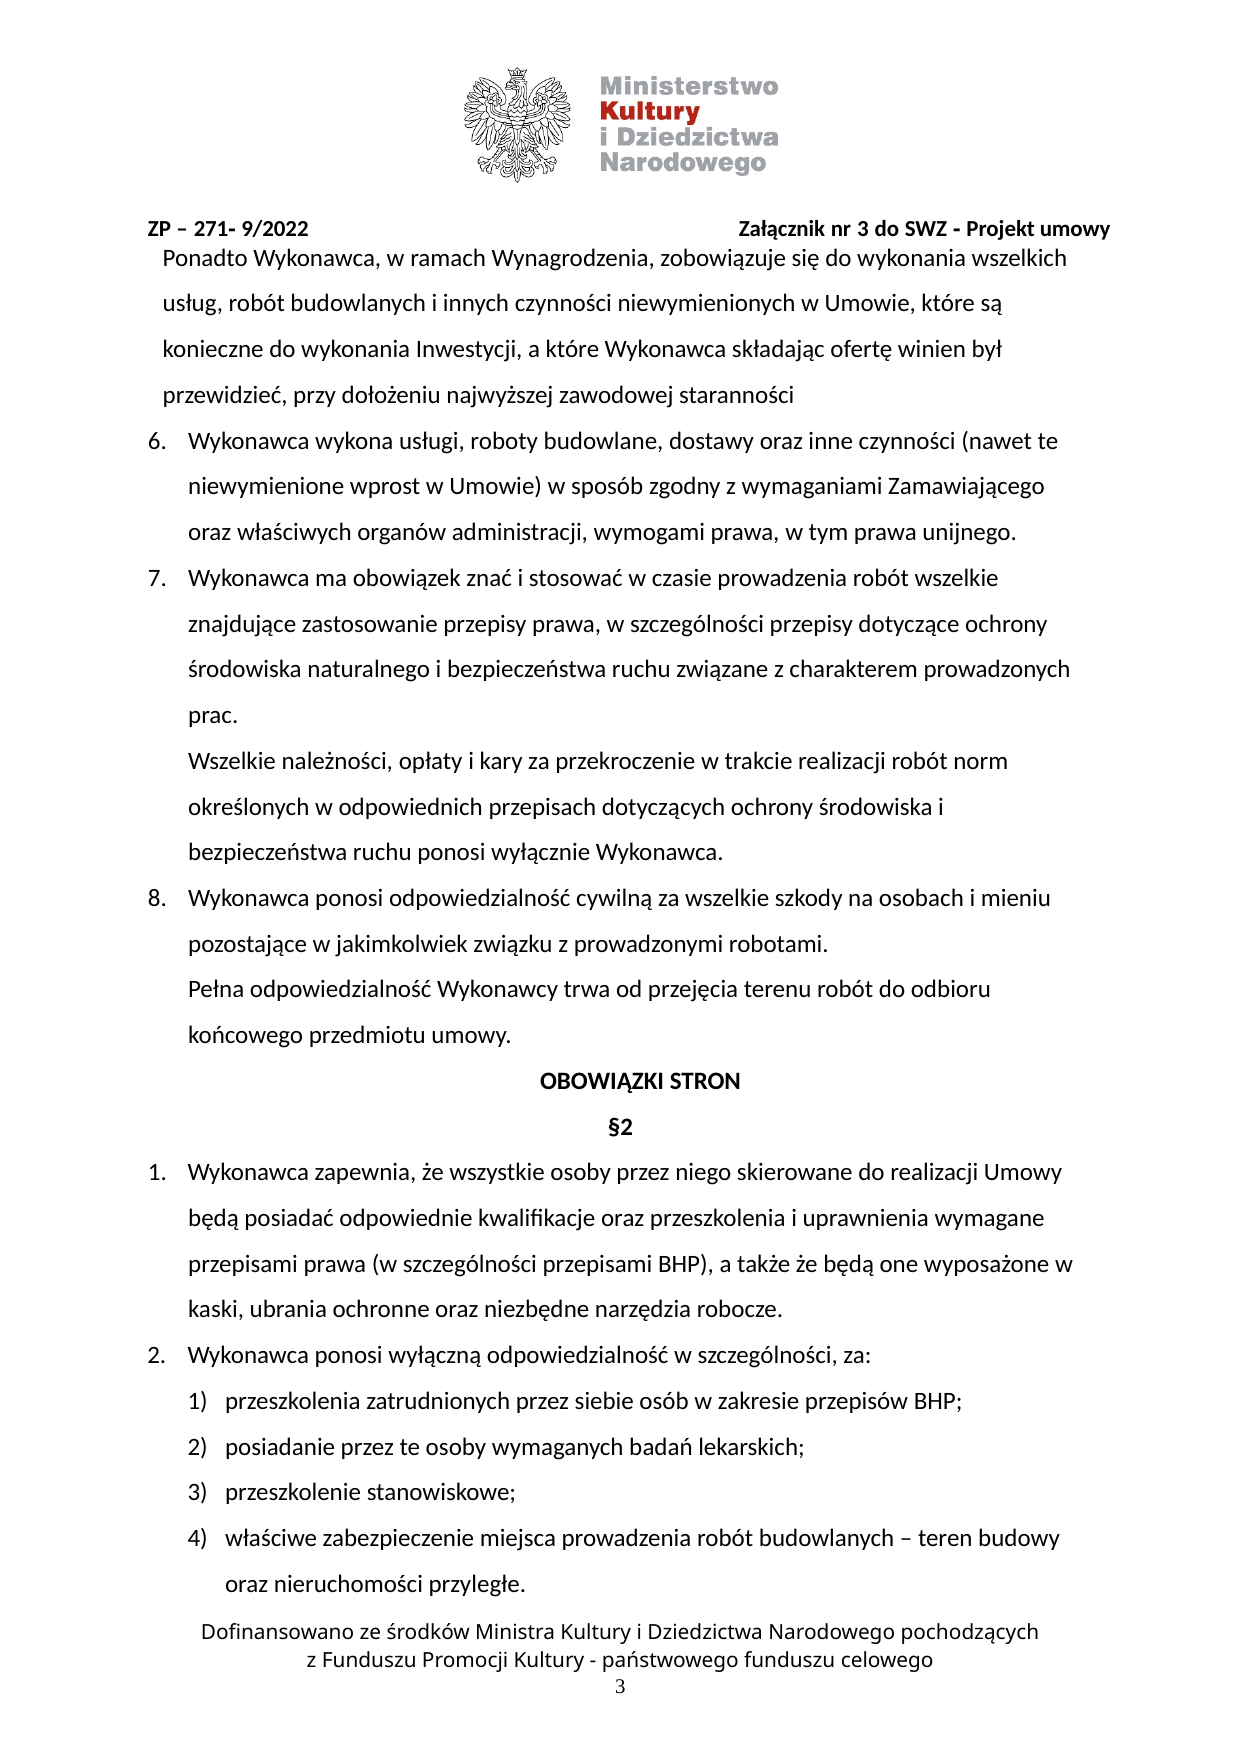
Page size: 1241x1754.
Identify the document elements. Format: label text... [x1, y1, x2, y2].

list przeszkolenie stanowiskowe; [187, 1477, 1093, 1507]
text Pełna odpowiedzialność Wykonawcy trwa od przejęcia terenu robót do odbioru końcowego przedmiotu umowy. [188, 973, 1093, 1050]
list Wykonawca wykona usługi, roboty budowlane, dostawy oraz inne czynności (nawet te niewymienione wprost w Umowie) w sposób zgodny z wymaganiami Zamawiającego oraz właściwych organów administracji, wymogami prawa, w tym prawa unijnego. [148, 425, 1093, 547]
text §2 [148, 1111, 1093, 1141]
text Ponadto Wykonawca, w ramach Wynagrodzenia, zobowiązuje się do wykonania wszelkich usług, robót budowlanych i innych czynności niewymienionych w Umowie, które są konieczne do wykonania Inwestycji, a które Wykonawca składając ofertę winien był przewidzieć, przy dołożeniu najwyższej zawodowej staranności [162, 242, 1108, 409]
picture [433, 45, 805, 199]
list Wykonawca ponosi wyłączną odpowiedzialność w szczególności, za: [147, 1339, 1093, 1370]
list przeszkolenia zatrudnionych przez siebie osób w zakresie przepisów BHP; [187, 1385, 1093, 1416]
list posiadanie przez te osoby wymaganych badań lekarskich; [187, 1431, 1093, 1461]
list właściwe zabezpieczenie miejsca prowadzenia robót budowlanych – teren budowy oraz nieruchomości przyległe. [187, 1522, 1093, 1598]
list Wykonawca ponosi odpowiedzialność cywilną za wszelkie szkody na osobach i mieniu pozostające w jakimkolwiek związku z prowadzonymi robotami. [148, 882, 1093, 958]
list Wykonawca ma obowiązek znać i stosować w czasie prowadzenia robót wszelkie znajdujące zastosowanie przepisy prawa, w szczególności przepisy dotyczące ochrony środowiska naturalnego i bezpieczeństwa ruchu związane z charakterem prowadzonych prac. [148, 562, 1093, 730]
list Wykonawca zapewnia, że wszystkie osoby przez niego skierowane do realizacji Umowy będą posiadać odpowiednie kwalifikacje oraz przeszkolenia i uprawnienia wymagane przepisami prawa (w szczególności przepisami BHP), a także że będą one wyposażone w kaski, ubrania ochronne oraz niezbędne narzędzia robocze. [148, 1156, 1093, 1324]
text Wszelkie należności, opłaty i kary za przekroczenie w trakcie realizacji robót norm określonych w odpowiednich przepisach dotyczących ochrony środowiska i bezpieczeństwa ruchu ponosi wyłącznie Wykonawca. [188, 745, 1093, 867]
text OBOWIĄZKI STRON [188, 1065, 1093, 1096]
